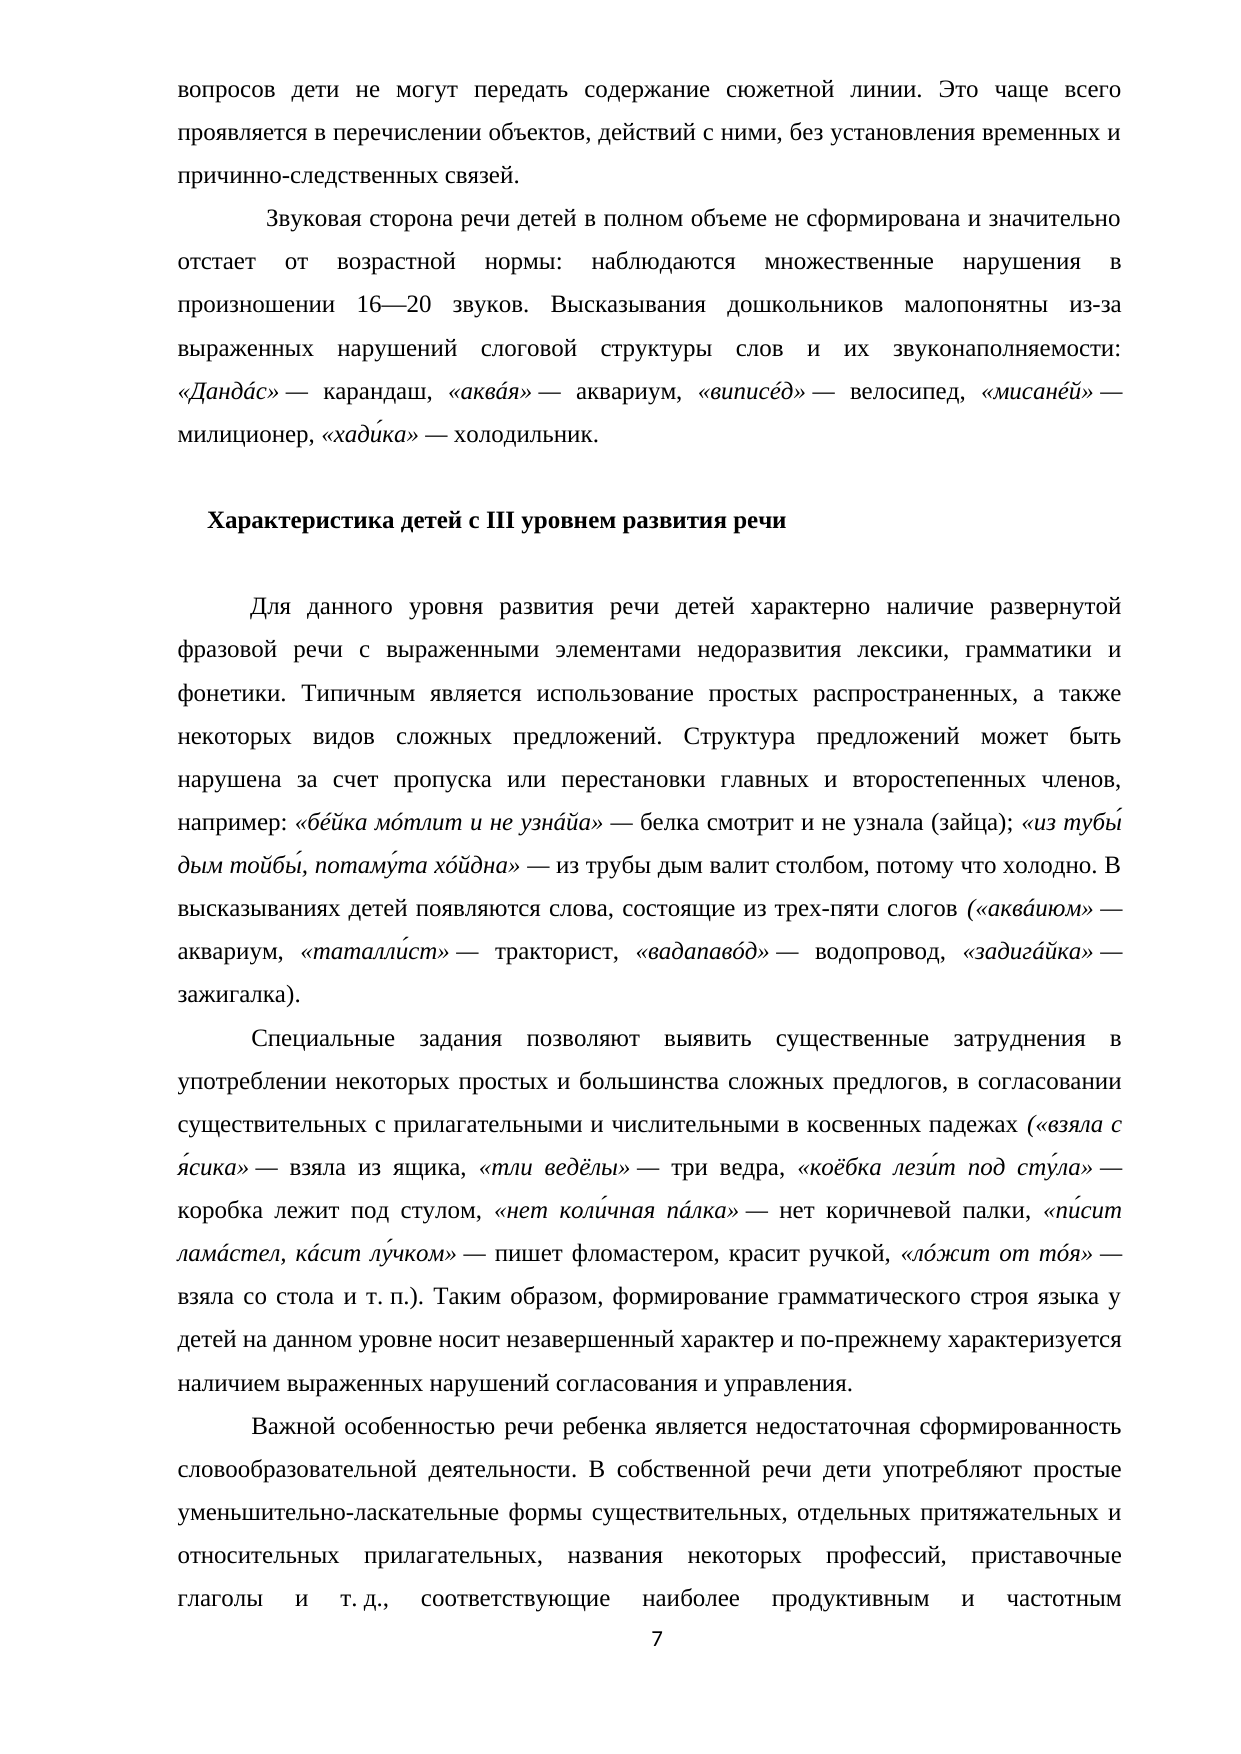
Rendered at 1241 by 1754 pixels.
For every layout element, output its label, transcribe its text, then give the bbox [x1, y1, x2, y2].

text Специальные задания позволяют выявить существенные затруднения в употреблении некоторых простых и большинства сложных предлогов, в согласовании существительных с прилагательными и числительными в косвенных падежах («взяла с я́сика» — взяла из ящика, «тли ведёлы» — три ведра, «коёбка лези́т под сту́ла» — коробка лежит под стулом, «нет коли́чная пáлка» — нет коричневой палки, «пи́сит ламáстел, кáсит лу́чком» — пишет фломастером, красит ручкой, «лóжит от тóя» — взяла со стола и т. п.). Таким образом, формирование грамматического строя языка у детей на данном уровне носит незавершенный характер и по-прежнему характеризуется наличием выраженных нарушений согласования и управления. [177, 1023, 1122, 1396]
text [177, 74, 1122, 189]
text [177, 1411, 1122, 1612]
text Звуковая сторона речи детей в полном объеме не сформирована и значительно отстает от возрастной нормы: наблюдаются множественные нарушения в произношении 16—20 звуков. Высказывания дошкольников малопонятны из-за выраженных нарушений слоговой структуры слов и их звуконаполняемости: «Дандáс» — карандаш, «аквáя» — аквариум, «виписéд» — велосипед, «мисанéй» — милиционер, «хади́ка» — холодильник. [177, 203, 1122, 448]
text Характеристика детей с III уровнем развития речи [177, 505, 1122, 534]
text Для данного уровня развития речи детей характерно наличие развернутой фразовой речи с выраженными элементами недоразвития лексики, грамматики и фонетики. Типичным является использование простых распространенных, а также некоторых видов сложных предложений. Структура предложений может быть нарушена за счет пропуска или перестановки главных и второстепенных членов, например: «бéйка мóтлит и не узнáйа» — белка смотрит и не узнала (зайца); «из тубы́ дым тойбы́, потаму́та хóйдна» — из трубы дым валит столбом, потому что холодно. В высказываниях детей появляются слова, состоящие из трех-пяти слогов («аквáиюм» — аквариум, «таталли́ст» — тракторист, «вадапавóд» — водопровод, «задигáйка» — зажигалка). [177, 591, 1122, 1008]
